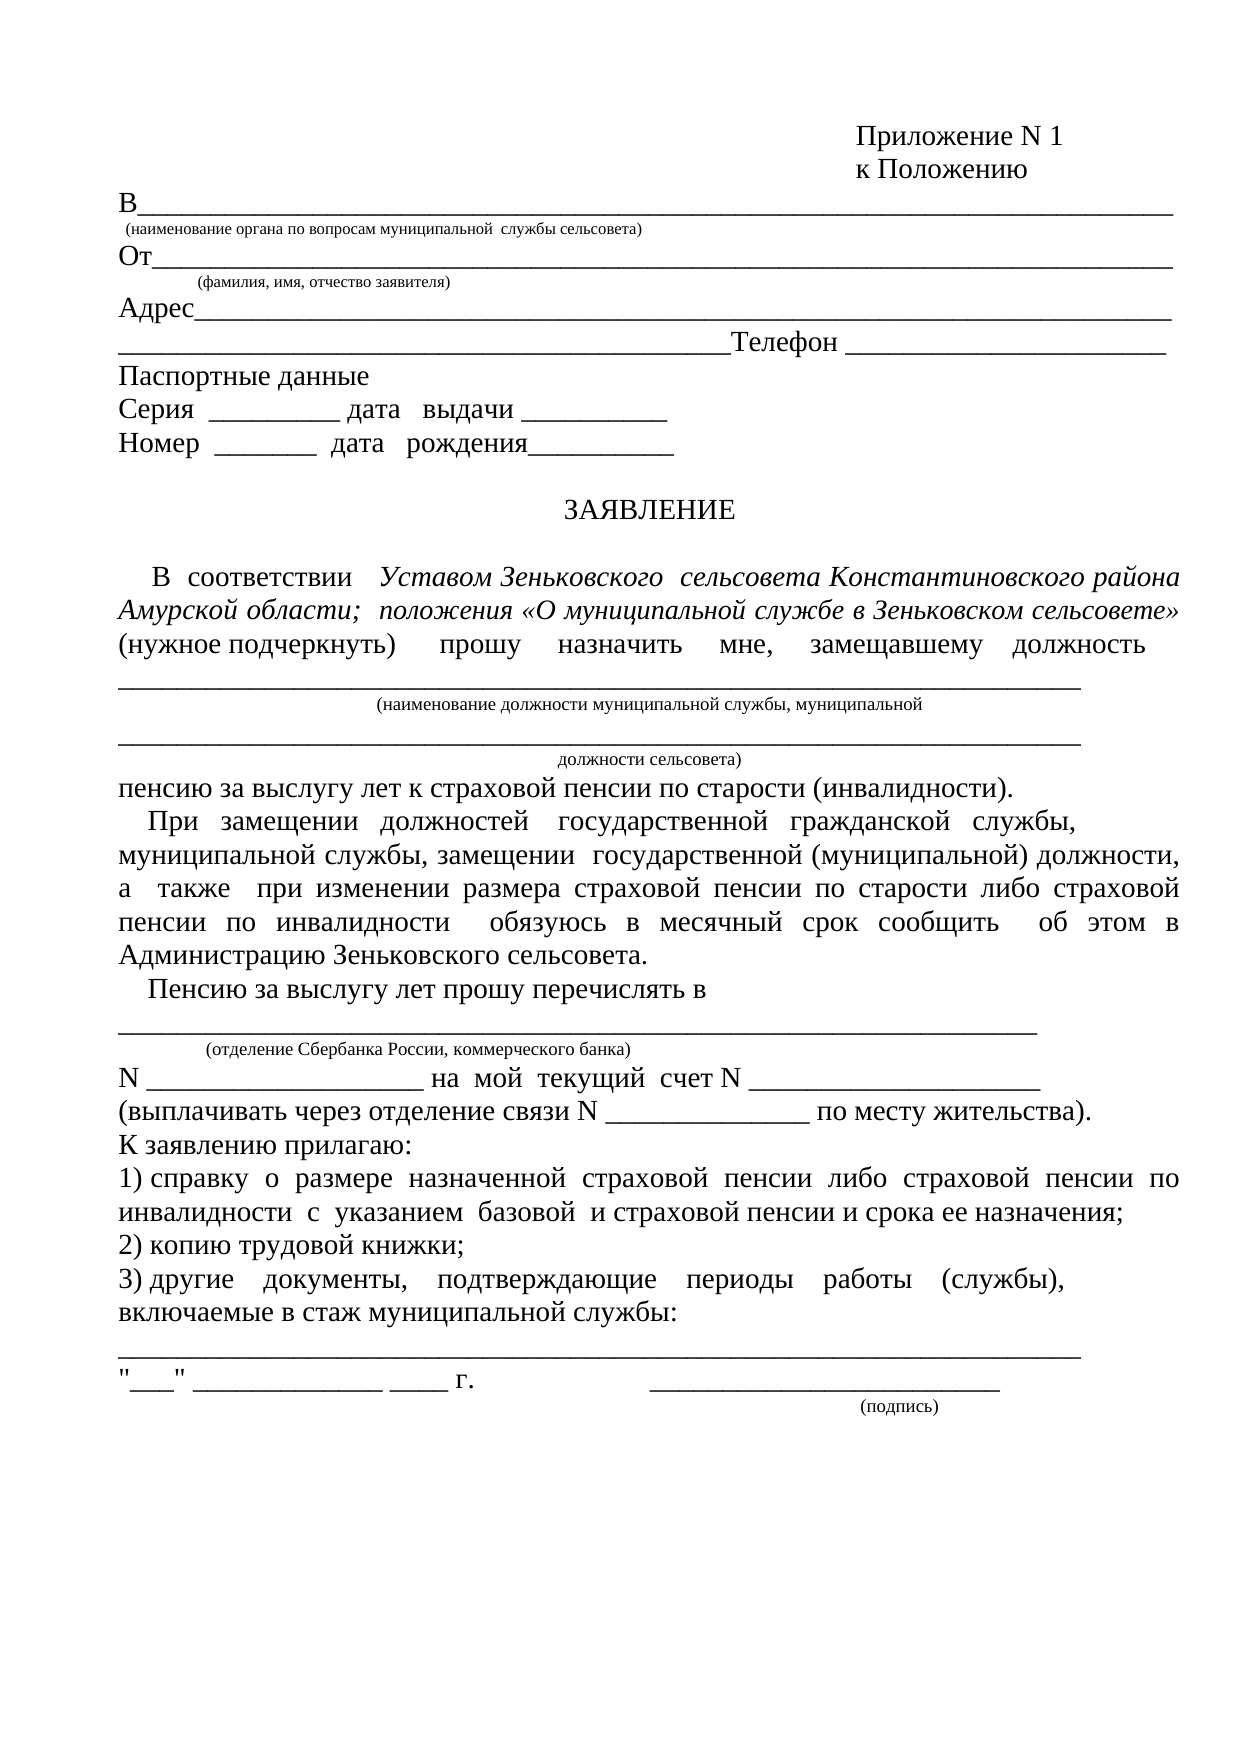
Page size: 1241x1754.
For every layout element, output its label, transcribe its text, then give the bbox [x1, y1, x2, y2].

text _______________________________________________________________ [118, 1004, 1181, 1038]
text Серия _________ дата выдачи __________ [118, 391, 1181, 425]
text Паспортные данные [118, 358, 1181, 391]
text (фамилия, имя, отчество заявителя) [118, 271, 1181, 291]
text к Положению [856, 152, 1181, 185]
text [118, 1328, 1181, 1362]
text (выплачивать через отделение связи N ______________ по месту жительства). [118, 1093, 1181, 1127]
text ЗАЯВЛЕНИЕ [118, 492, 1181, 525]
text Приложение N 1 [782, 118, 1181, 152]
text __________________________________________________________________ [118, 715, 1181, 748]
text (отделение Сбербанка России, коммерческого банка) [118, 1038, 1181, 1060]
text Адрес_____________________________________________________________________________________________________________Телефон ______________________ [118, 291, 1181, 358]
text 3) другие документы, подтверждающие периоды работы (службы), [118, 1261, 1181, 1294]
text __________________________________________________________________ [118, 659, 1181, 693]
text N ___________________ на мой текущий счет N ____________________ [118, 1060, 1181, 1093]
text От______________________________________________________________________ [118, 238, 1181, 271]
text В соответствии Уставом Зеньковского сельсовета Константиновского района Амурской области; положения «О муниципальной службе в Зеньковском сельсовете» (нужное подчеркнуть) прошу назначить мне, замещавшему должность [118, 559, 1181, 659]
text должности сельсовета) [118, 748, 1181, 770]
text (наименование должности муниципальной службы, муниципальной [118, 693, 1181, 715]
text 1) справку о размере назначенной страховой пенсии либо страховой пенсии по инвалидности с указанием базовой и страховой пенсии и срока ее назначения; [118, 1160, 1181, 1227]
text Пенсию за выслугу лет прошу перечислять в [118, 971, 1181, 1004]
text муниципальной службы, замещении государственной (муниципальной) должности, а также при изменении размера страховой пенсии по старости либо страховой пенсии по инвалидности обязуюсь в месячный срок сообщить об этом в Администрацию Зеньковского сельсовета. [118, 837, 1181, 971]
text Номер _______ дата рождения__________ [118, 425, 1181, 458]
text К заявлению прилагаю: [118, 1127, 1181, 1160]
text (наименование органа по вопросам муниципальной службы сельсовета) [118, 219, 1181, 238]
text "___" _____________ ____ г. ________________________ [118, 1362, 1181, 1395]
text При замещении должностей государственной гражданской службы, [118, 803, 1181, 837]
text В_______________________________________________________________________ [118, 185, 1181, 219]
text включаемые в стаж муниципальной службы: [118, 1294, 1181, 1328]
text (подпись) [118, 1395, 1181, 1417]
text пенсию за выслугу лет к страховой пенсии по старости (инвалидности). [118, 770, 1181, 803]
text 2) копию трудовой книжки; [118, 1227, 1181, 1261]
